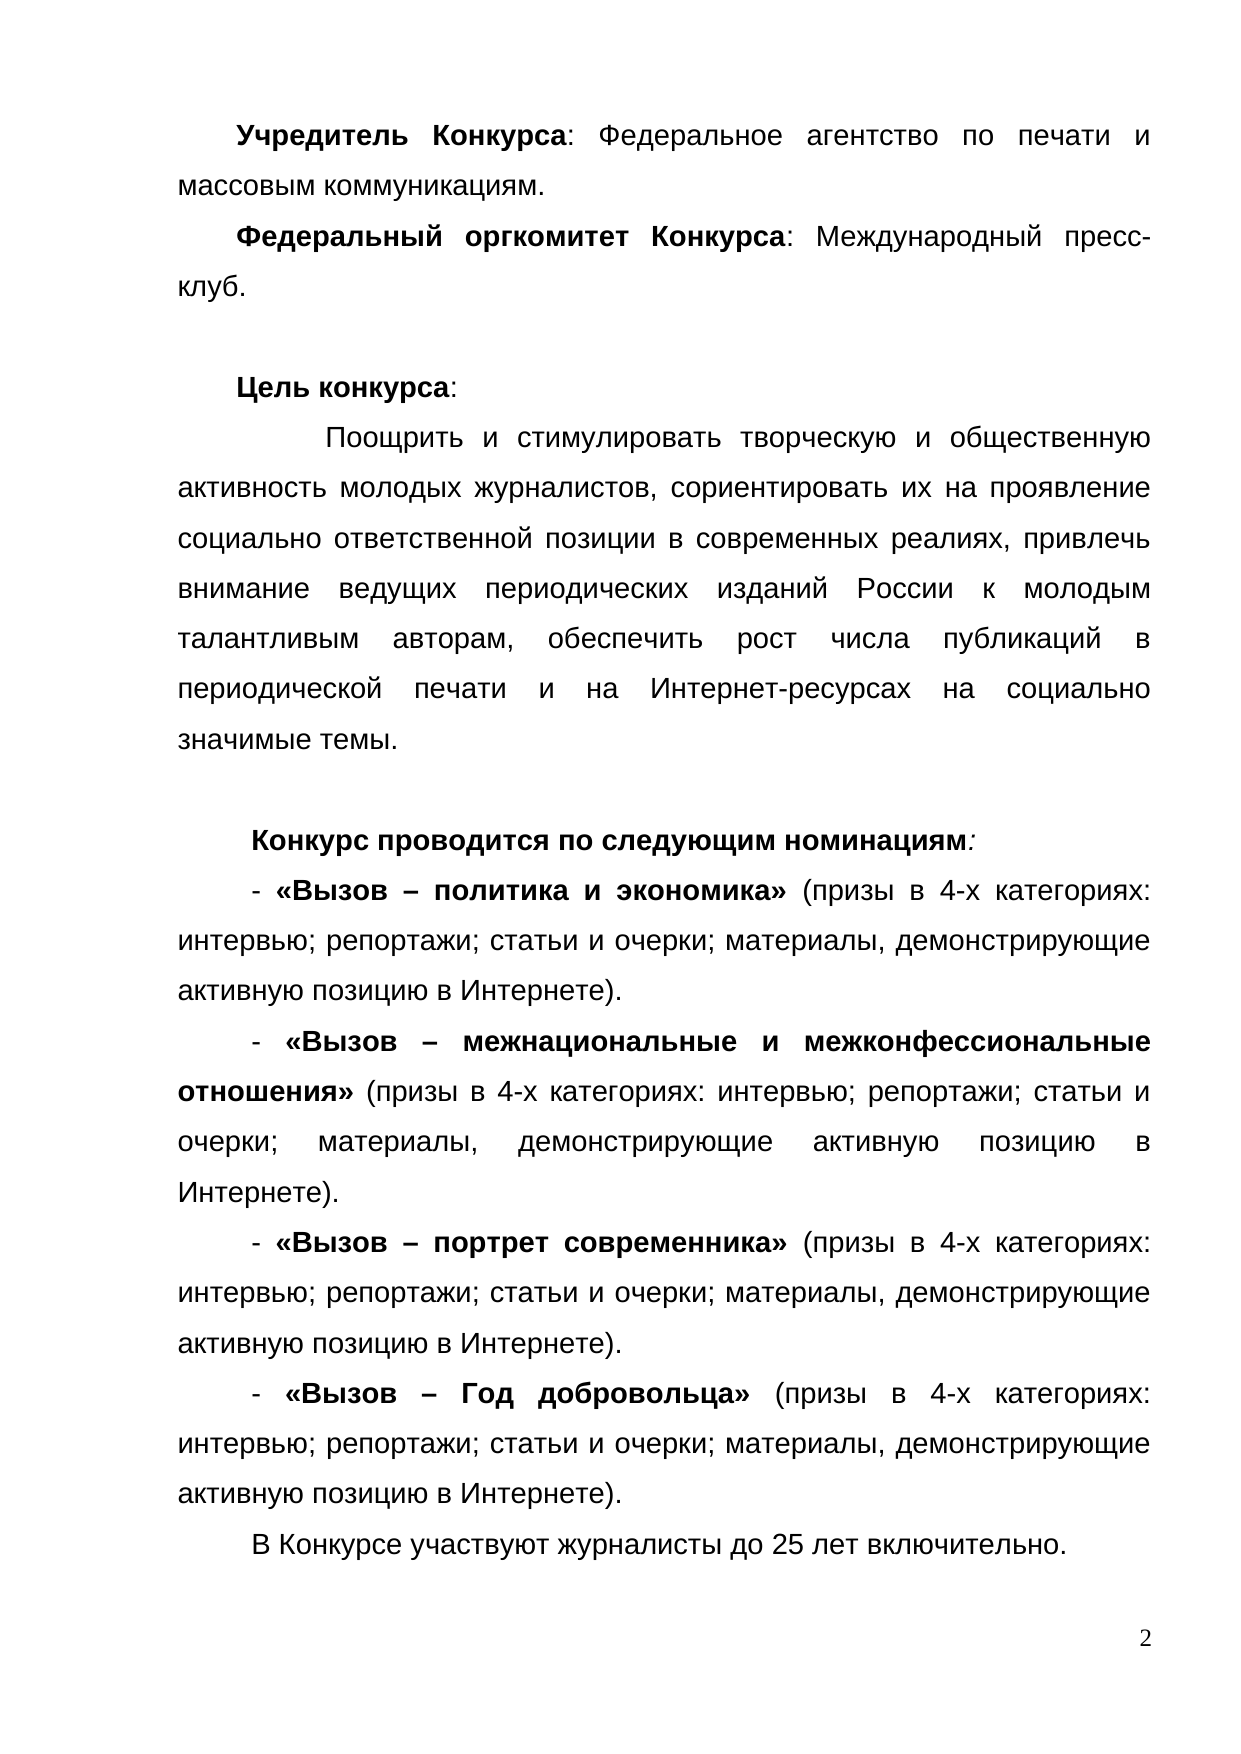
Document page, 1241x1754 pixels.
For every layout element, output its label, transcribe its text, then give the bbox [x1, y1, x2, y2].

text - «Вызов – политика и экономика» (призы в 4-х категориях: интервью; репортажи; статьи и очерки; материалы, демонстрирующие активную позицию в Интернете). [177, 873, 1152, 1007]
text - «Вызов – портрет современника» (призы в 4-х категориях: интервью; репортажи; статьи и очерки; материалы, демонстрирующие активную позицию в Интернете). [177, 1225, 1152, 1359]
text - «Вызов – межнациональные и межконфессиональные отношения» (призы в 4-х категориях: интервью; репортажи; статьи и очерки; материалы, демонстрирующие активную позицию в Интернете). [177, 1024, 1152, 1208]
text В Конкурсе участвуют журналисты до 25 лет включительно. [177, 1527, 1152, 1560]
text Учредитель Конкурса: Федеральное агентство по печати и массовым коммуникациям. [177, 118, 1152, 202]
text Федеральный оргкомитет Конкурса: Международный пресс-клуб. [177, 219, 1152, 303]
text Цель конкурса: [177, 370, 1152, 403]
text Конкурс проводится по следующим номинациям: [177, 822, 1152, 856]
text Поощрить и стимулировать творческую и общественную активность молодых журналистов, сориентировать их на проявление социально ответственной позиции в современных реалиях, привлечь внимание ведущих периодических изданий России к молодым талантливым авторам, обеспечить рост числа публикаций в периодической печати и на Интернет-ресурсах на социально значимые темы. [177, 420, 1152, 755]
text - «Вызов – Год добровольца» (призы в 4-х категориях: интервью; репортажи; статьи и очерки; материалы, демонстрирующие активную позицию в Интернете). [177, 1376, 1152, 1510]
